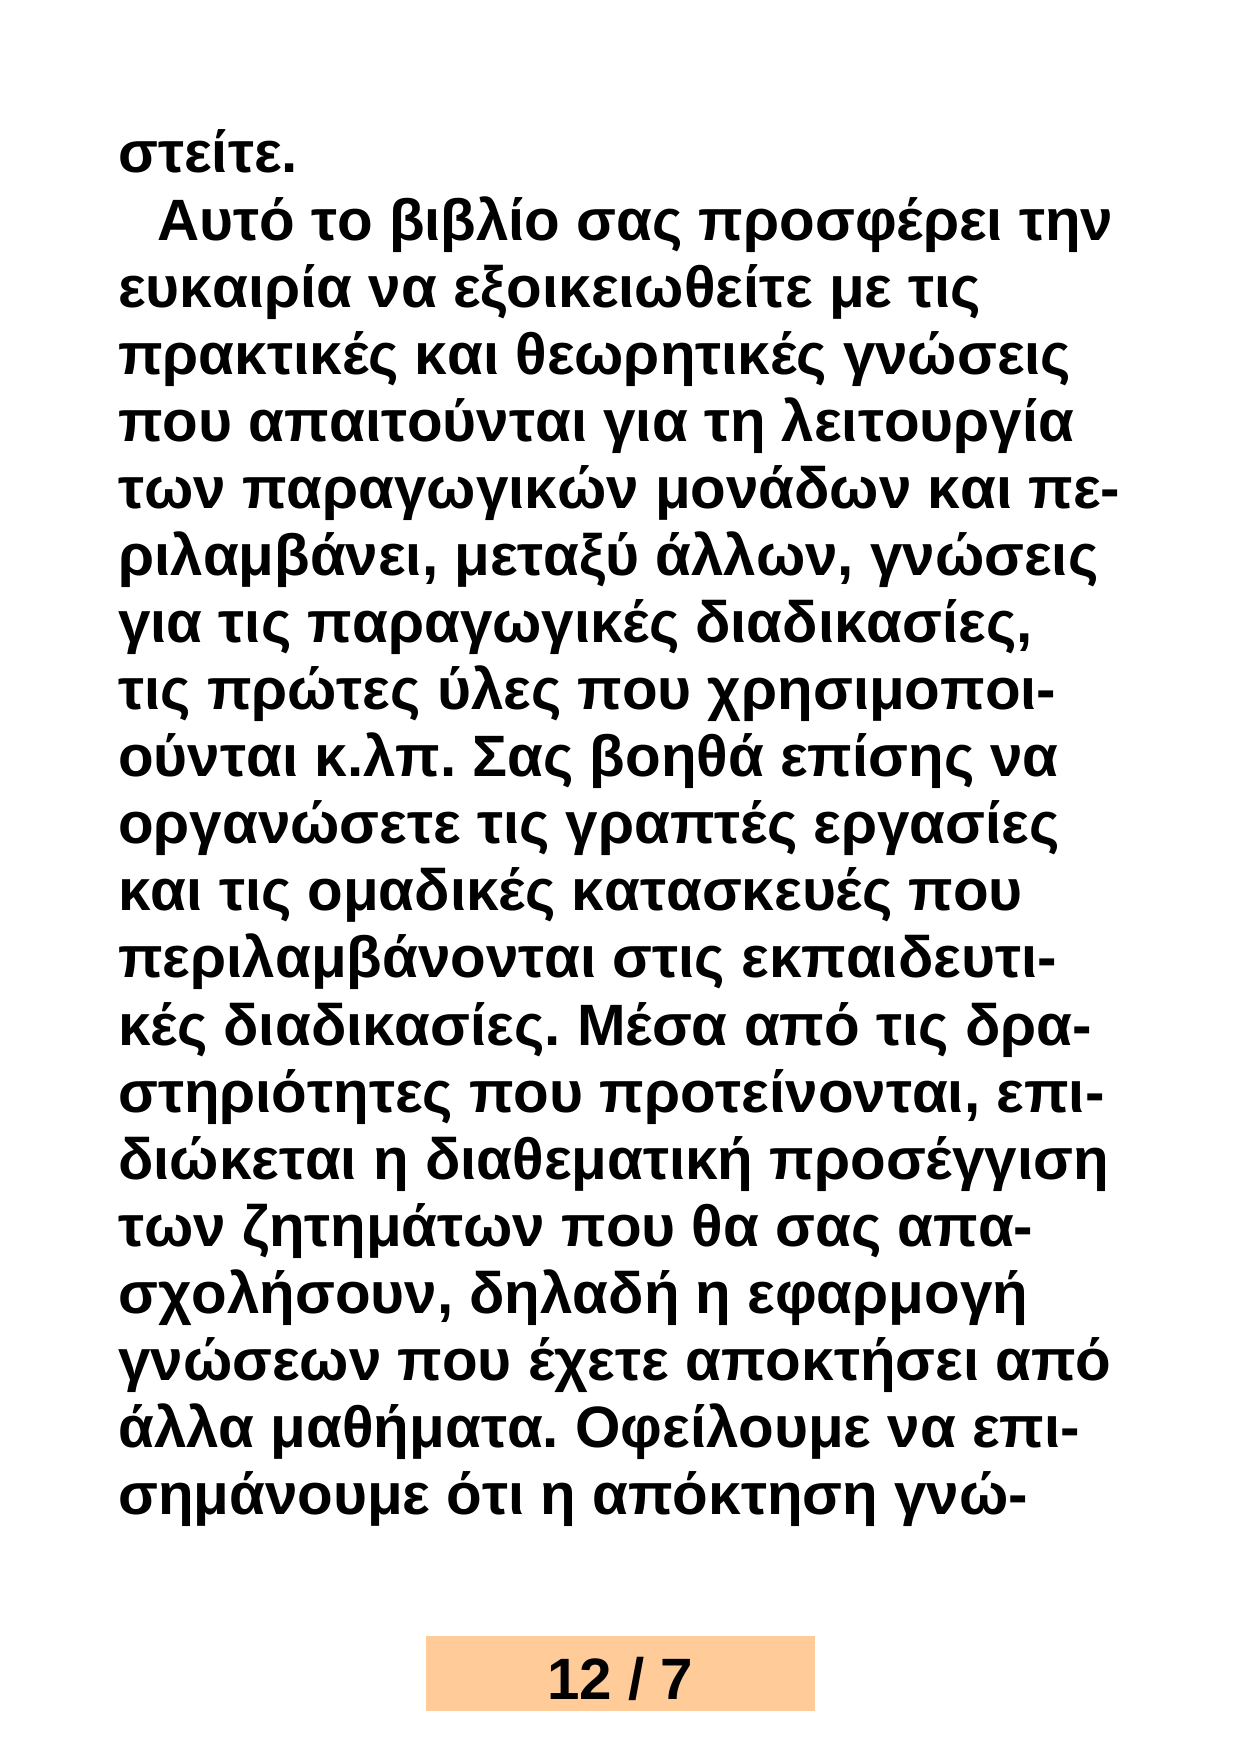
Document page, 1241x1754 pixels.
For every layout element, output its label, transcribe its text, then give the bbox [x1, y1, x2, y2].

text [118, 185, 1122, 1527]
text στείτε. [118, 118, 1122, 185]
